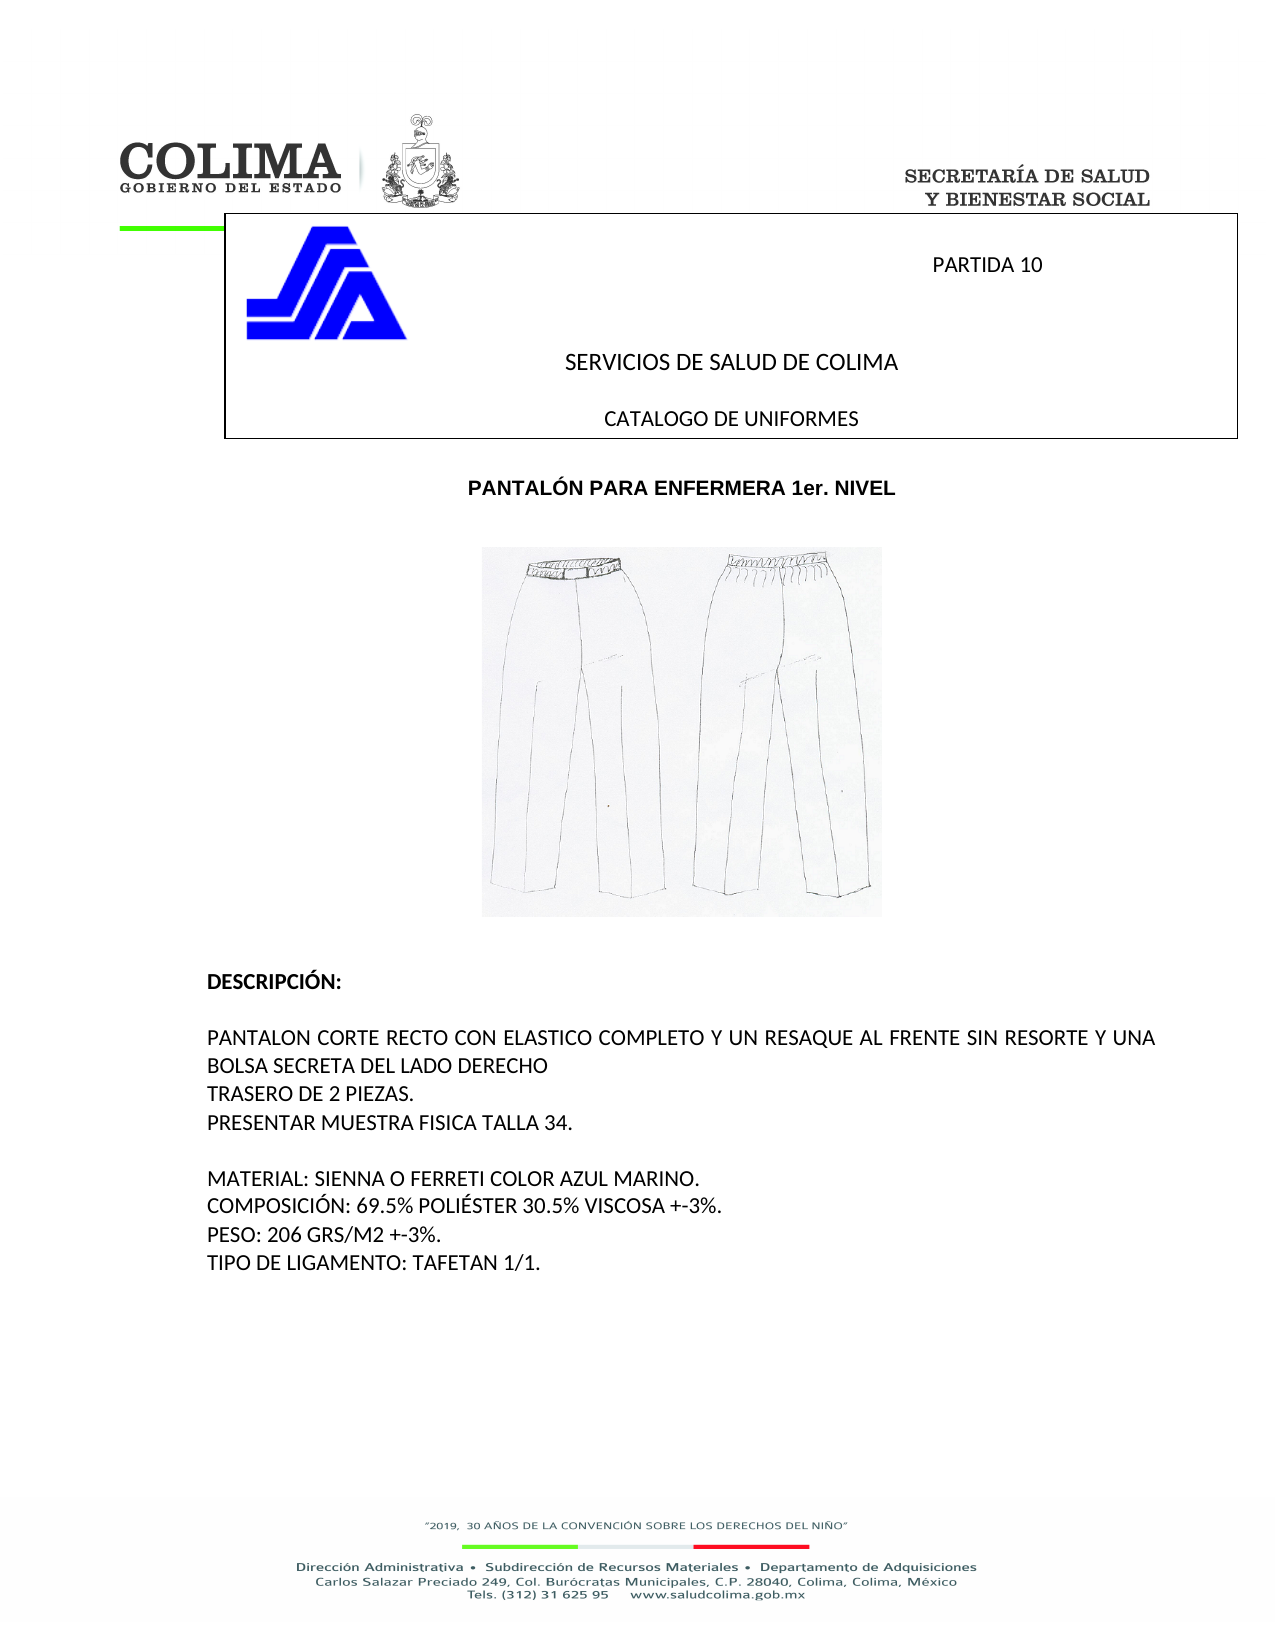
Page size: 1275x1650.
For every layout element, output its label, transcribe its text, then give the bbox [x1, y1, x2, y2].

text PANTALÓN PARA ENFERMERA 1er. NIVEL [207, 476, 1157, 500]
text DESCRIPCIÓN: [207, 967, 1157, 996]
text peso: 206 grs/m2 +-3%. [207, 1220, 1157, 1248]
text composición: 69.5% poliéster 30.5% VISCOSA +-3%. [207, 1192, 1157, 1220]
text TRASERO DE 2 PIEZAS. [207, 1079, 1157, 1108]
text PRESENTAR MUESTRA FISICA TALLA 34. [207, 1108, 1157, 1136]
text MATERIAL: SIENNA O FERRETI COLOR AZUL MARINO. [207, 1164, 1157, 1192]
text TIPO DE LIGAMENTO: TAFETAN 1/1. [207, 1248, 1157, 1276]
picture [481, 547, 882, 920]
text PANTALON CORTE RECTO CON ELASTICO COMPLETO Y UN RESAQUE AL FRENTE SIN RESORTE Y UNA BOLSA SECRETA DEL LADO DERECHO [207, 1023, 1157, 1079]
picture [0, 1497, 1275, 1622]
picture [3, 29, 1267, 255]
